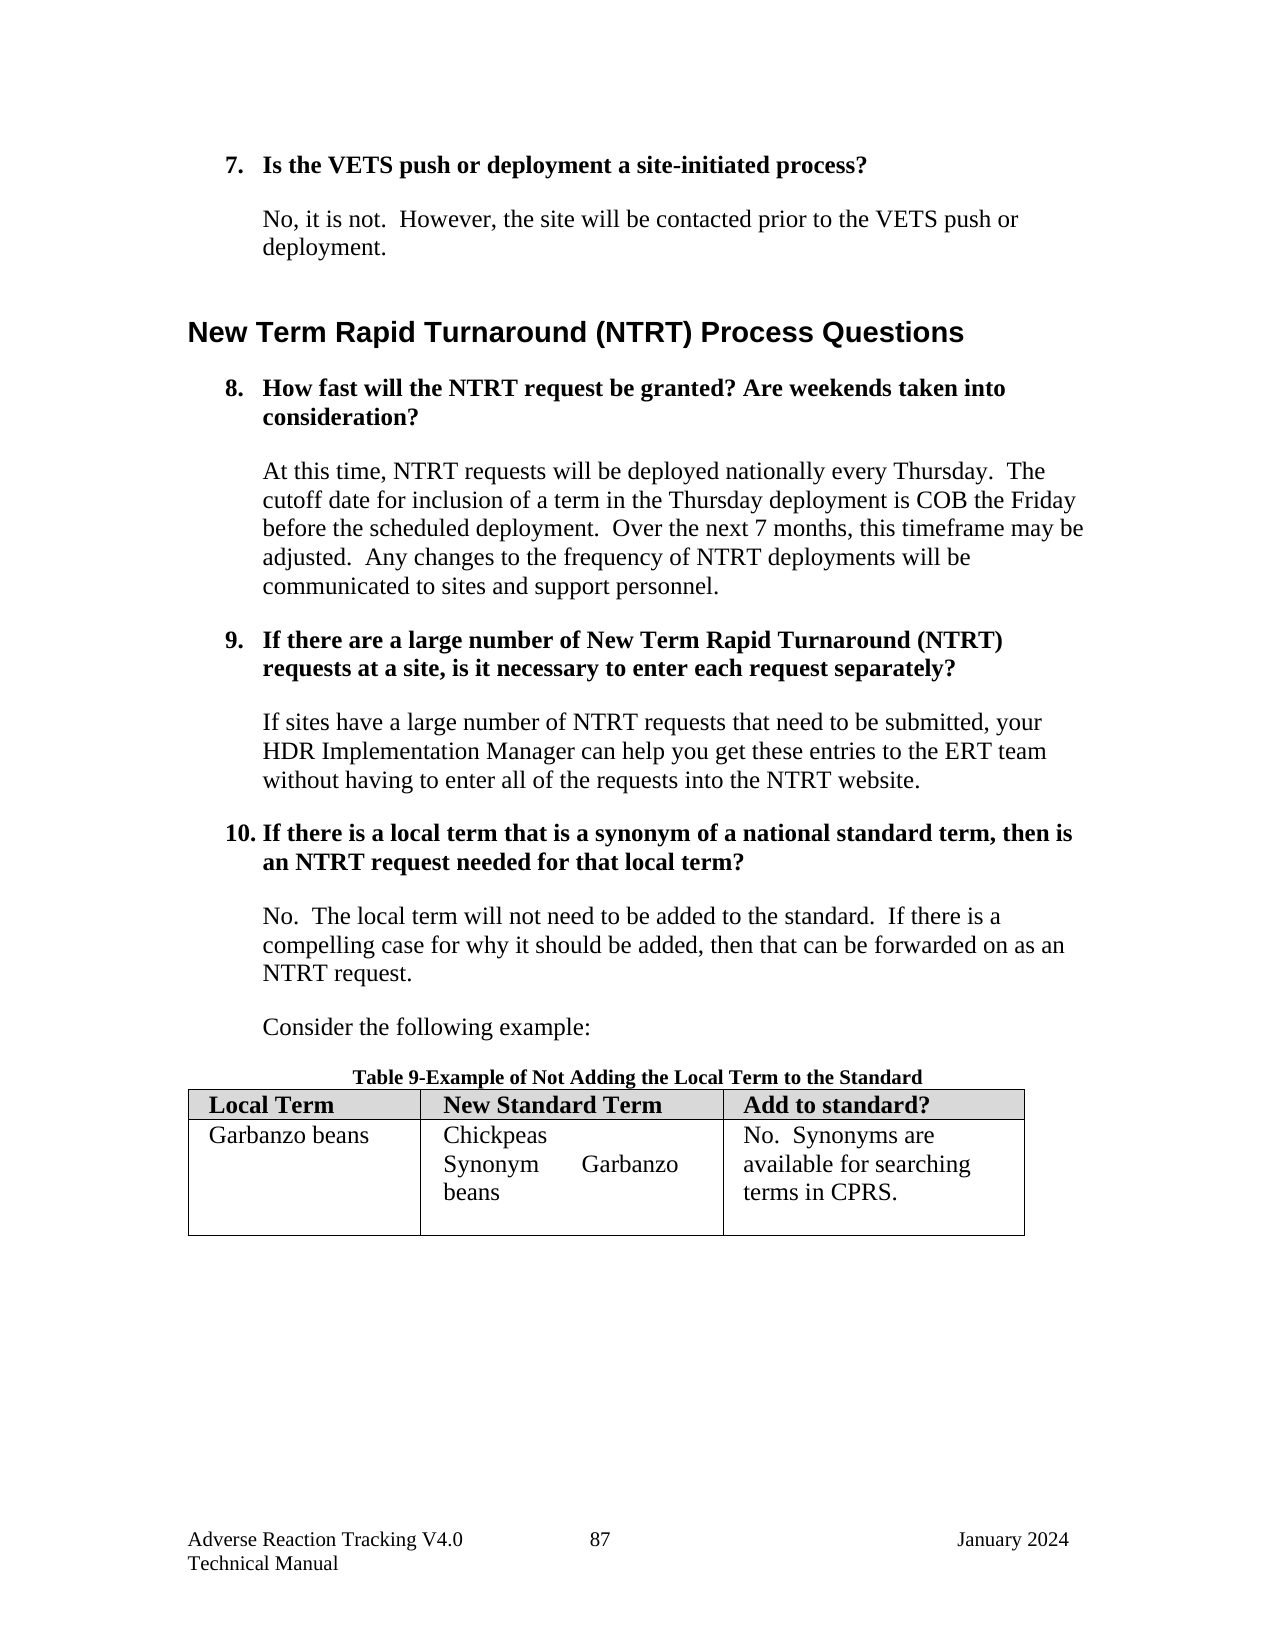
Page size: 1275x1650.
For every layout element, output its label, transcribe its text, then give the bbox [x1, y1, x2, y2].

text Table 9-Example of Not Adding the Local Term to the Standard [187, 1065, 1087, 1089]
text If sites have a large number of NTRT requests that need to be submitted, your HDR Implementation Manager can help you get these entries to the ERT team without having to enter all of the requests into the NTRT website. [262, 707, 1087, 793]
text If there is a local term that is a synonym of a national standard term, then is an NTRT request needed for that local term? [225, 818, 1087, 876]
text If there are a large number of New Term Rapid Turnaround (NTRT) requests at a site, is it necessary to enter each request separately? [225, 625, 1087, 682]
text No. The local term will not need to be added to the standard. If there is a compelling case for why it should be added, then that can be forwarded on as an NTRT request. [262, 901, 1087, 987]
text Is the VETS push or deployment a site-initiated process? [225, 150, 1087, 179]
table_header Local Term [189, 1090, 420, 1119]
text No, it is not. However, the site will be contacted prior to the VETS push or deployment. [262, 204, 1087, 261]
text At this time, NTRT requests will be deployed nationally every Thursday. The cutoff date for inclusion of a term in the Thursday deployment is COB the Friday before the scheduled deployment. Over the next 7 months, this timeframe may be adjusted. Any changes to the frequency of NTRT deployments will be communicated to sites and support personnel. [262, 456, 1087, 600]
table_cell No. Synonyms are available for searching terms in CPRS. [724, 1120, 1024, 1235]
table_cell Garbanzo beans [189, 1120, 420, 1235]
list How fast will the NTRT request be granted? Are weekends taken into consideration? [225, 373, 1087, 431]
table_cell Chickpeas Synonym Garbanzo beans [421, 1120, 723, 1235]
table_header Add to standard? [724, 1090, 1024, 1119]
subtitle New Term Rapid Turnaround (NTRT) Process Questions [187, 315, 1087, 348]
table_header New Standard Term [421, 1090, 723, 1119]
text Consider the following example: [262, 1012, 1087, 1065]
